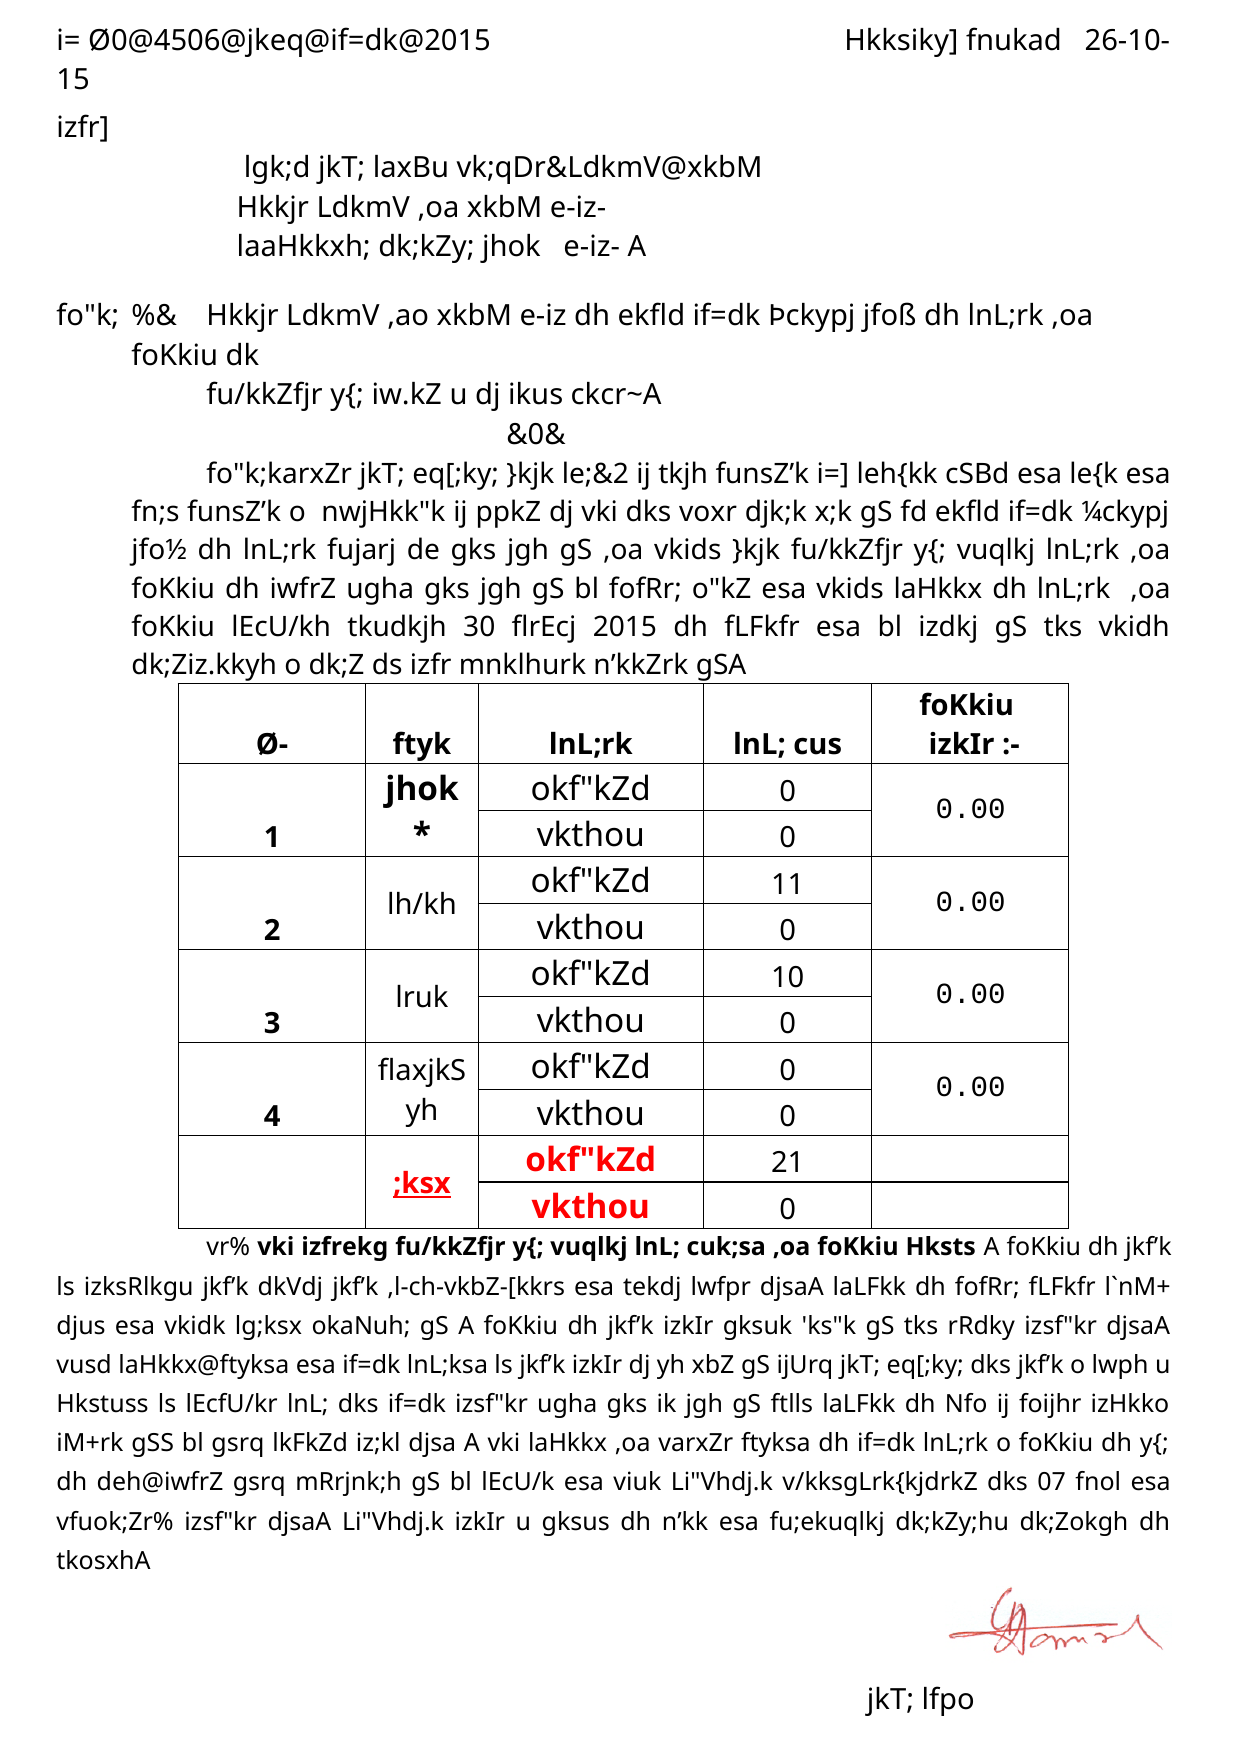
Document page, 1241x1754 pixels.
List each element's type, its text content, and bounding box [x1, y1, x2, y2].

table_cell jhok * [366, 764, 478, 856]
table_cell [179, 1136, 365, 1228]
table_cell 3 [179, 950, 365, 1042]
table_header ftyk [366, 684, 478, 763]
table_cell vkthou [479, 1183, 703, 1228]
table_cell okf"kZd [479, 1043, 703, 1088]
text laaHkkxh; dk;kZy; jhok e-iz- A [56, 226, 1172, 265]
table_cell ;ksx [366, 1136, 478, 1228]
table_header lnL; cus [704, 684, 871, 763]
table_header foKkiu izkIr :- [872, 684, 1068, 763]
table_header Ø- [179, 684, 365, 763]
table_cell 0.00 [872, 950, 1068, 1042]
table_cell 11 [704, 857, 871, 903]
table_cell [872, 1183, 1068, 1228]
text i= Ø0@4506@jkeq@if=dk@2015 Hkksiky] fnukad 26-10-15 [56, 19, 1172, 98]
table_cell 2 [179, 857, 365, 949]
table_cell 21 [704, 1136, 871, 1181]
table_cell lruk [366, 950, 478, 1042]
table_cell okf"kZd [479, 764, 703, 810]
table_cell vkthou [479, 904, 703, 949]
table_cell vkthou [479, 811, 703, 856]
text jkT; lfpo [731, 1678, 1172, 1718]
text lgk;d jkT; laxBu vk;qDr&LdkmV@xkbM [244, 146, 1172, 186]
table_cell 0 [704, 997, 871, 1042]
table_cell 1 [179, 764, 365, 856]
table_cell flaxjkSyh [366, 1043, 478, 1135]
table_cell lh/kh [366, 857, 478, 949]
text &0& [56, 413, 1172, 453]
table_cell vkthou [479, 1090, 703, 1135]
text fo"k;karxZr jkT; eq[;ky; }kjk le;&2 ij tkjh funsZ’k i=] leh{kk cSBd esa le{k esa fn;s funsZ’k o nwjHkk"k ij ppkZ dj vki dks voxr djk;k x;k gS fd ekfld if=dk ¼ckypj jfo½ dh lnL;rk fujarj de gks jgh gS ,oa vkids }kjk fu/kkZfjr y{; vuqlkj lnL;rk ,oa foKkiu dh iwfrZ ugha gks jgh gS bl fofRr; o"kZ esa vkids laHkkx dh lnL;rk ,oa foKkiu lEcU/kh tkudkjh 30 flrEcj 2015 dh fLFkfr esa bl izdkj gS tks vkidh dk;Ziz.kkyh o dk;Z ds izfr mnklhurk n’kkZrk gSA [56, 453, 1172, 683]
table_cell 4 [179, 1043, 365, 1135]
text fu/kkZfjr y{; iw.kZ u dj ikus ckcr~A [131, 373, 1172, 413]
text fo"k; %& Hkkjr LdkmV ,ao xkbM e-iz dh ekfld if=dk Þckypj jfoß dh lnL;rk ,oa foKkiu dk [56, 294, 1172, 373]
table_cell 0.00 [872, 764, 1068, 856]
table_cell [872, 1136, 1068, 1181]
table_cell 0.00 [872, 1043, 1068, 1135]
table_cell 0 [704, 1090, 871, 1135]
table_cell okf"kZd [479, 950, 703, 996]
text Hkkjr LdkmV ,oa xkbM e-iz- [56, 186, 1172, 226]
table_cell 0 [704, 811, 871, 856]
table_cell 0 [704, 904, 871, 949]
table_cell vkthou [479, 997, 703, 1042]
table_header lnL;rk [479, 684, 703, 763]
table_cell 0 [704, 764, 871, 810]
text vr% vki izfrekg fu/kkZfjr y{; vuqlkj lnL; cuk;sa ,oa foKkiu Hksts A foKkiu dh jkf’k ls izksRlkgu jkf’k dkVdj jkf’k ,l-ch-vkbZ-[kkrs esa tekdj lwfpr djsaA laLFkk dh fofRr; fLFkfr l`nM+ djus esa vkidk lg;ksx okaNuh; gS A foKkiu dh jkf’k izkIr gksuk 'ks"k gS tks rRdky izsf"kr djsaA vusd laHkkx@ftyksa esa if=dk lnL;ksa ls jkf’k izkIr dj yh xbZ gS ijUrq jkT; eq[;ky; dks jkf’k o lwph u Hkstuss ls lEcfU/kr lnL; dks if=dk izsf"kr ugha gks ik jgh gS ftlls laLFkk dh Nfo ij foijhr izHkko iM+rk gSS bl gsrq lkFkZd iz;kl djsa A vki laHkkx ,oa varxZr ftyksa dh if=dk lnL;rk o foKkiu dh y{; dh deh@iwfrZ gsrq mRrjnk;h gS bl lEcU/k esa viuk Li"Vhdj.k v/kksgLrk{kjdrkZ dks 07 fnol esa vfuok;Zr% izsf"kr djsaA Li"Vhdj.k izkIr u gksus dh n’kk esa fu;ekuqlkj dk;kZy;hu dk;Zokgh dh tkosxhA [56, 1229, 1172, 1576]
table_cell okf"kZd [479, 857, 703, 903]
table_cell 0 [704, 1183, 871, 1228]
table_cell 10 [704, 950, 871, 996]
table_cell okf"kZd [479, 1136, 703, 1181]
text izfr] [56, 107, 1172, 146]
table_cell 0 [704, 1043, 871, 1088]
table_cell 0.00 [872, 857, 1068, 949]
